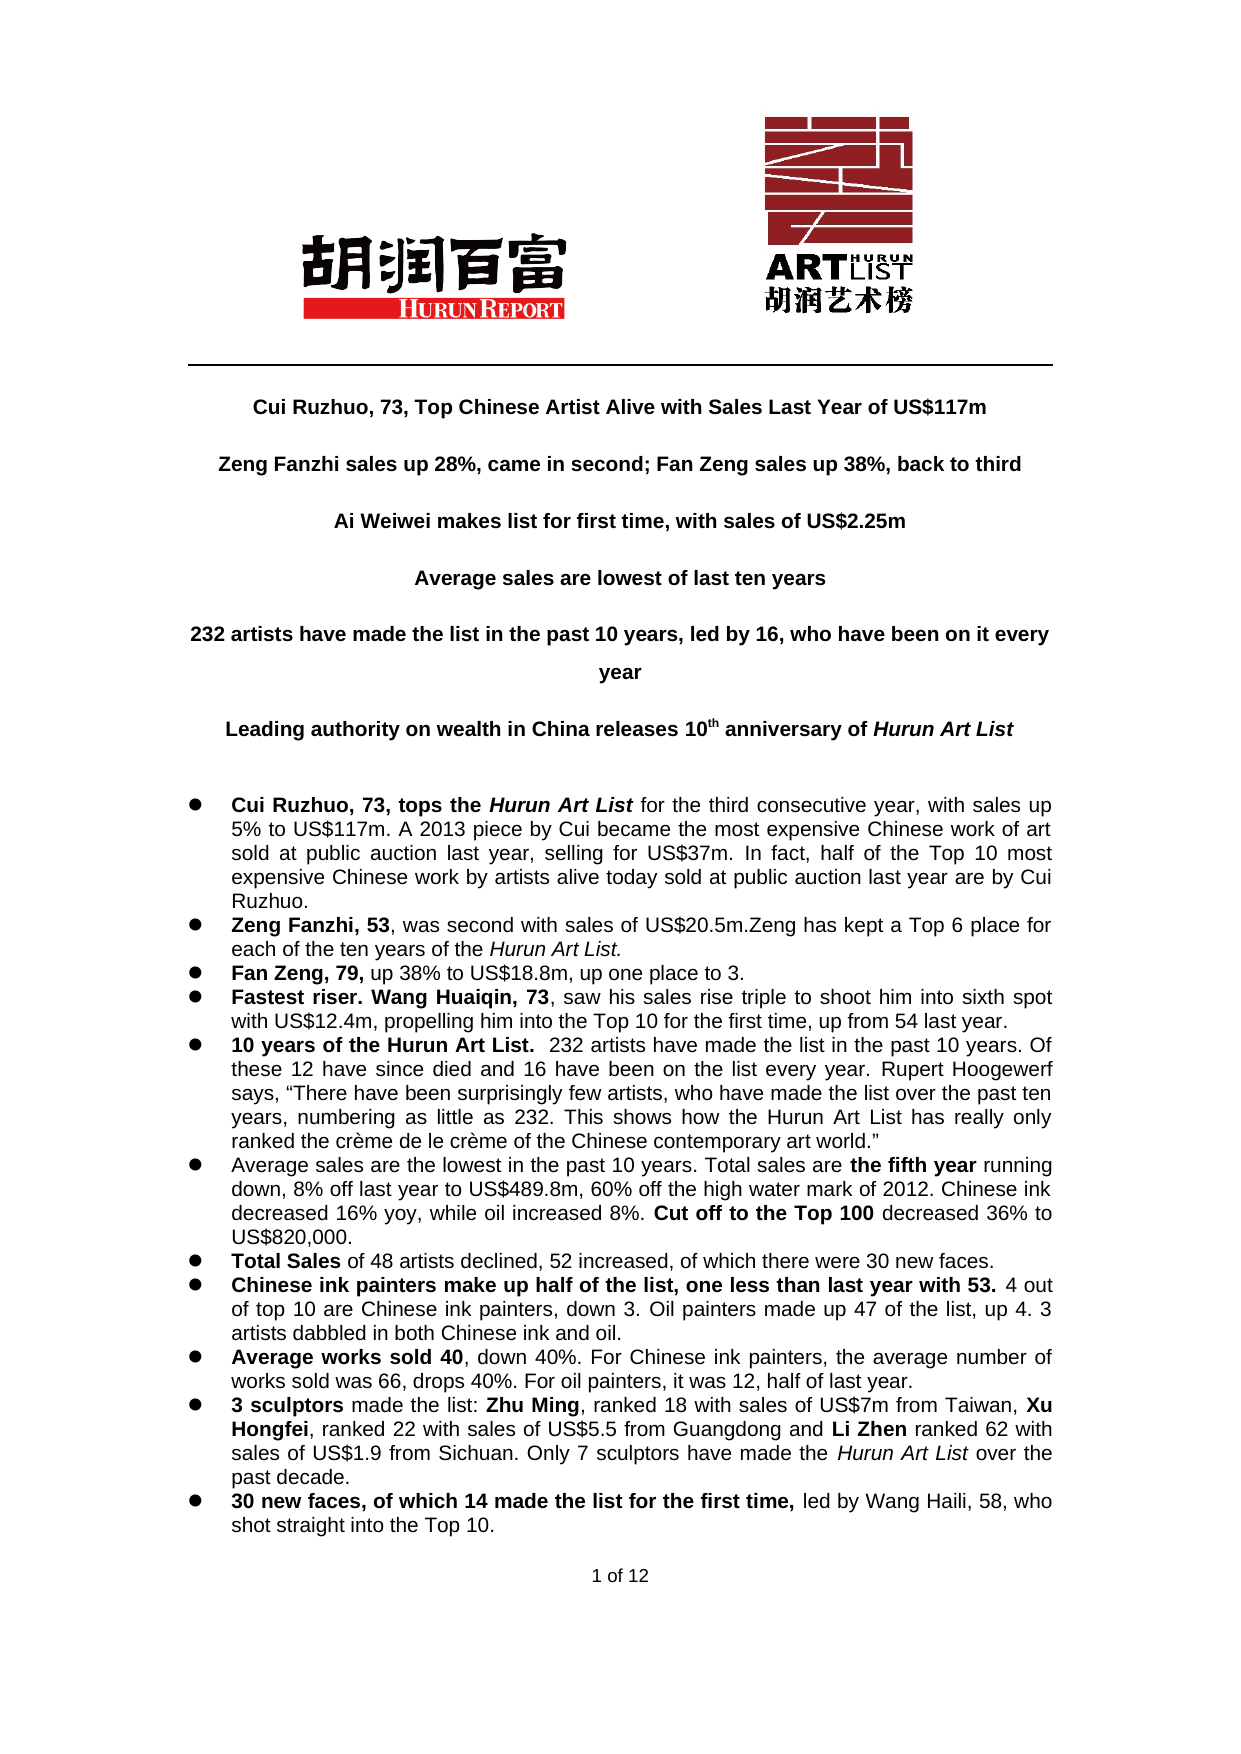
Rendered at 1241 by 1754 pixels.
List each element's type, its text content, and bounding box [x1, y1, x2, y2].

picture [739, 88, 939, 319]
list Cui Ruzhuo, 73, tops the Hurun Art List for the third consecutive year, with sales up 5% to US$117m. A 2013 piece by Cui became the most expensive Chinese work of art sold at public auction last year, selling for US$37m. In fact, half of the Top 10 most expensive Chinese work by artists alive today sold at public auction last year are by Cui Ruzhuo. [187, 793, 1053, 913]
list Zeng Fanzhi, 53, was second with sales of US$20.5m.Zeng has kept a Top 6 place for each of the ten years of the Hurun Art List. [187, 913, 1053, 961]
text Average sales are lowest of last ten years [187, 561, 1053, 593]
list Average works sold 40, down 40%. For Chinese ink painters, the average number of works sold was 66, drops 40%. For oil painters, it was 12, half of last year. [187, 1345, 1053, 1393]
list Fastest riser. Wang Huaiqin, 73, saw his sales rise triple to shoot him into sixth spot with US$12.4m, propelling him into the Top 10 for the first time, up from 54 last year. [187, 985, 1053, 1033]
text Leading authority on wealth in China releases 10th anniversary of Hurun Art List [187, 712, 1053, 744]
list 3 sculptors made the list: Zhu Ming, ranked 18 with sales of US$7m from Taiwan, Xu Hongfei, ranked 22 with sales of US$5.5 from Guangdong and Li Zhen ranked 62 with sales of US$1.9 from Sichuan. Only 7 sculptors have made the Hurun Art List over the past decade. [187, 1393, 1053, 1489]
list Total Sales of 48 artists declined, 52 increased, of which there were 30 new faces. [187, 1249, 1053, 1273]
text Zeng Fanzhi sales up 28%, came in second; Fan Zeng sales up 38%, back to third [187, 447, 1053, 480]
text Cui Ruzhuo, 73, Top Chinese Artist Alive with Sales Last Year of US$117m [187, 390, 1053, 423]
picture [302, 233, 567, 319]
list 10 years of the Hurun Art List. 232 artists have made the list in the past 10 years. Of these 12 have since died and 16 have been on the list every year. Rupert Hoogewerf says, “There have been surprisingly few artists, who have made the list over the past ten years, numbering as little as 232. This shows how the Hurun Art List has really only ranked the crème de le crème of the Chinese contemporary art world.” [187, 1033, 1053, 1153]
list Average sales are the lowest in the past 10 years. Total sales are the fifth year running down, 8% off last year to US$489.8m, 60% off the high water mark of 2012. Chinese ink decreased 16% yoy, while oil increased 8%. Cut off to the Top 100 decreased 36% to US$820,000. [187, 1153, 1053, 1249]
list 30 new faces, of which 14 made the list for the first time, led by Wang Haili, 58, who shot straight into the Top 10. [187, 1489, 1053, 1537]
list Fan Zeng, 79, up 38% to US$18.8m, up one place to 3. [187, 961, 1053, 985]
text Ai Weiwei makes list for first time, with sales of US$2.25m [187, 504, 1053, 537]
text 232 artists have made the list in the past 10 years, led by 16, who have been on it every year [187, 618, 1053, 688]
list Chinese ink painters make up half of the list, one less than last year with 53. 4 out of top 10 are Chinese ink painters, down 3. Oil painters made up 47 of the list, up 4. 3 artists dabbled in both Chinese ink and oil. [187, 1273, 1053, 1345]
